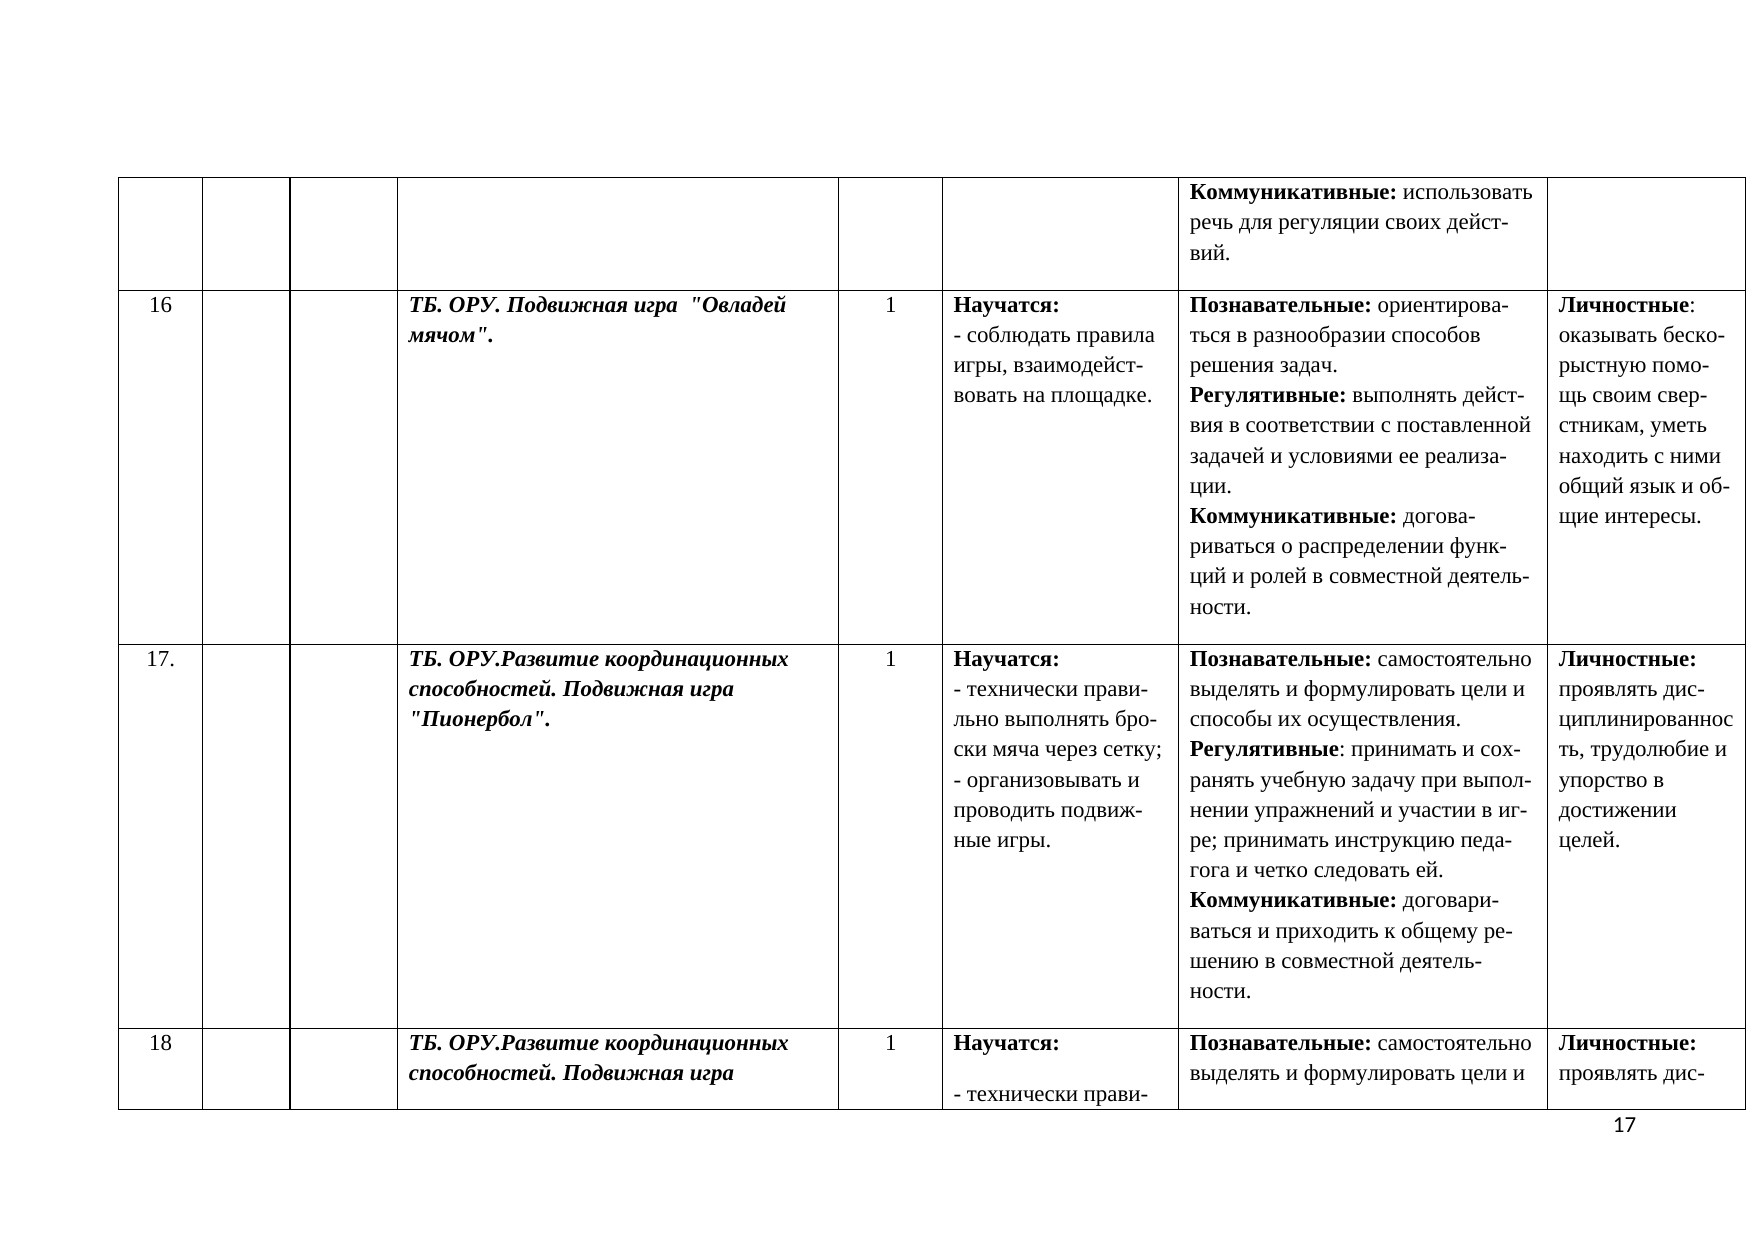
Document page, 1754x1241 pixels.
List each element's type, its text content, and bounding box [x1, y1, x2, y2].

table_cell [203, 645, 289, 1028]
table_cell [291, 645, 397, 1028]
table_cell [291, 178, 397, 290]
table_cell 15 [119, 178, 202, 290]
table_cell Познавательные: самостоятельно выделять и формулировать цели и способы их осуществления. Регулятивные: принимать и сох-ранять учебную задачу при выпол-нении упражнений и участии в иг-ре; принимать инструкцию педа-гога и четко следовать ей. Коммуникативные: договари-ваться и приходить к общему ре-шению в совместной деятель-ности. [1179, 645, 1547, 1028]
table_cell 1 [839, 291, 942, 644]
table_cell Познавательные: ориентирова-ться в разнообразии способов решения задач. Регулятивные: выполнять дейст-вия в соответствии с поставленной задачей и условиями ее реализа-ции. Коммуникативные: догова-риваться о распределении функ-ций и ролей в совместной деятель-ности. [1179, 291, 1547, 644]
table_cell ТБ. ОРУ.Развитие координационных способностей. Подвижная игра "Пионербол". [398, 645, 838, 1028]
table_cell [1179, 178, 1547, 290]
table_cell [1548, 178, 1745, 290]
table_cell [1179, 1029, 1547, 1109]
table_cell [203, 291, 289, 644]
table_cell 17. [119, 645, 202, 1028]
table_cell Личностные: проявлять дис-циплинированность, трудолюбие и упорство в достижении целей. [1548, 645, 1745, 1028]
table_cell [203, 1029, 289, 1109]
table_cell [398, 1029, 838, 1109]
table_cell [291, 291, 397, 644]
table_cell Научатся: - соблюдать правила игры, взаимодейст-вовать на площадке. [943, 291, 1178, 644]
table_cell Личностные: оказывать беско-рыстную помо-щь своим свер-стникам, уметь находить с ними общий язык и об-щие интересы. [1548, 291, 1745, 644]
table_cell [943, 1029, 1178, 1109]
table_cell 18 [119, 1029, 202, 1109]
table_cell [291, 1029, 397, 1109]
table_cell 1 [839, 178, 942, 290]
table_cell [1548, 1029, 1745, 1109]
table_cell 16 [119, 291, 202, 644]
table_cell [943, 178, 1178, 290]
table_cell 1 [839, 1029, 942, 1109]
table_cell 1 [839, 645, 942, 1028]
table_cell [203, 178, 289, 290]
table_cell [398, 178, 838, 290]
table_cell ТБ. ОРУ. Подвижная игра "Овладей мячом". [398, 291, 838, 644]
table_cell Научатся: - технически прави-льно выполнять бро-ски мяча через сетку; - организовывать и проводить подвиж-ные игры. [943, 645, 1178, 1028]
